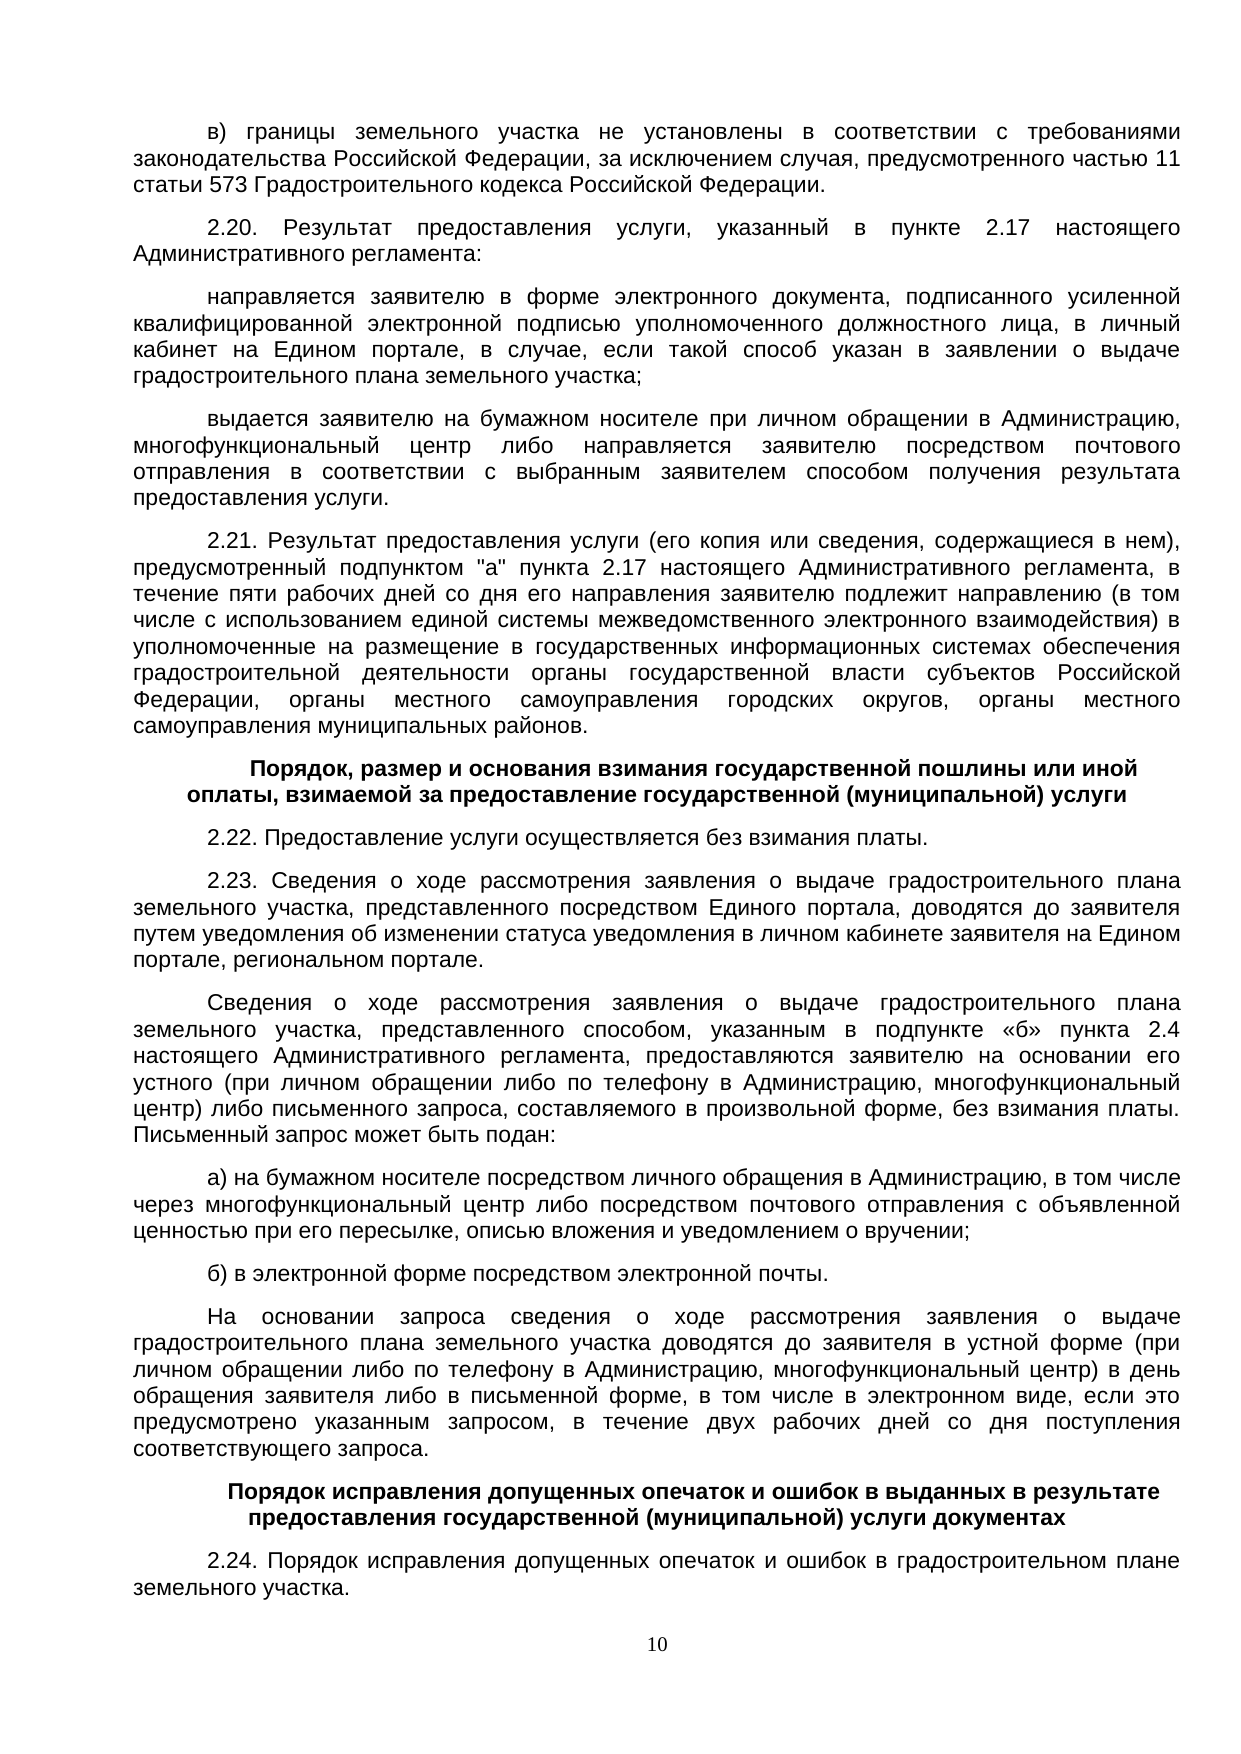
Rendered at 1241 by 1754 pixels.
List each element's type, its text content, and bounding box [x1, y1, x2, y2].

text Порядок исправления допущенных опечаток и ошибок в выданных в результате предоставления государственной (муниципальной) услуги документах [133, 1478, 1181, 1530]
text Сведения о ходе рассмотрения заявления о выдаче градостроительного плана земельного участка, представленного способом, указанным в подпункте «б» пункта 2.4 настоящего Административного регламента, предоставляются заявителю на основании его устного (при личном обращении либо по телефону в Администрацию, многофункциональный центр) либо письменного запроса, составляемого в произвольной форме, без взимания платы. Письменный запрос может быть подан: [133, 989, 1181, 1147]
text 2.20. Результат предоставления услуги, указанный в пункте 2.17 настоящего Административного регламента: [133, 214, 1181, 267]
text направляется заявителю в форме электронного документа, подписанного усиленной квалифицированной электронной подписью уполномоченного должностного лица, в личный кабинет на Едином портале, в случае, если такой способ указан в заявлении о выдаче градостроительного плана земельного участка; [133, 283, 1181, 389]
text 2.21. Результат предоставления услуги (его копия или сведения, содержащиеся в нем), предусмотренный подпунктом "а" пункта 2.17 настоящего Административного регламента, в течение пяти рабочих дней со дня его направления заявителю подлежит направлению (в том числе с использованием единой системы межведомственного электронного взаимодействия) в уполномоченные на размещение в государственных информационных системах обеспечения градостроительной деятельности органы государственной власти субъектов Российской Федерации, органы местного самоуправления городских округов, органы местного самоуправления муниципальных районов. [133, 527, 1181, 738]
text в) границы земельного участка не установлены в соответствии с требованиями законодательства Российской Федерации, за исключением случая, предусмотренного частью 11 статьи 573 Градостроительного кодекса Российской Федерации. [133, 118, 1181, 197]
text Порядок, размер и основания взимания государственной пошлины или иной оплаты, взимаемой за предоставление государственной (муниципальной) услуги [133, 755, 1181, 808]
text 2.22. Предоставление услуги осуществляется без взимания платы. [133, 824, 1181, 851]
text а) на бумажном носителе посредством личного обращения в Администрацию, в том числе через многофункциональный центр либо посредством почтового отправления с объявленной ценностью при его пересылке, описью вложения и уведомлением о вручении; [133, 1164, 1181, 1243]
text б) в электронной форме посредством электронной почты. [133, 1260, 1181, 1286]
text выдается заявителю на бумажном носителе при личном обращении в Администрацию, многофункциональный центр либо направляется заявителю посредством почтового отправления в соответствии с выбранным заявителем способом получения результата предоставления услуги. [133, 405, 1181, 511]
text На основании запроса сведения о ходе рассмотрения заявления о выдаче градостроительного плана земельного участка доводятся до заявителя в устной форме (при личном обращении либо по телефону в Администрацию, многофункциональный центр) в день обращения заявителя либо в письменной форме, в том числе в электронном виде, если это предусмотрено указанным запросом, в течение двух рабочих дней со дня поступления соответствующего запроса. [133, 1303, 1181, 1461]
text 2.24. Порядок исправления допущенных опечаток и ошибок в градостроительном плане земельного участка. [133, 1547, 1181, 1600]
text 2.23. Сведения о ходе рассмотрения заявления о выдаче градостроительного плана земельного участка, представленного посредством Единого портала, доводятся до заявителя путем уведомления об изменении статуса уведомления в личном кабинете заявителя на Едином портале, региональном портале. [133, 867, 1181, 973]
